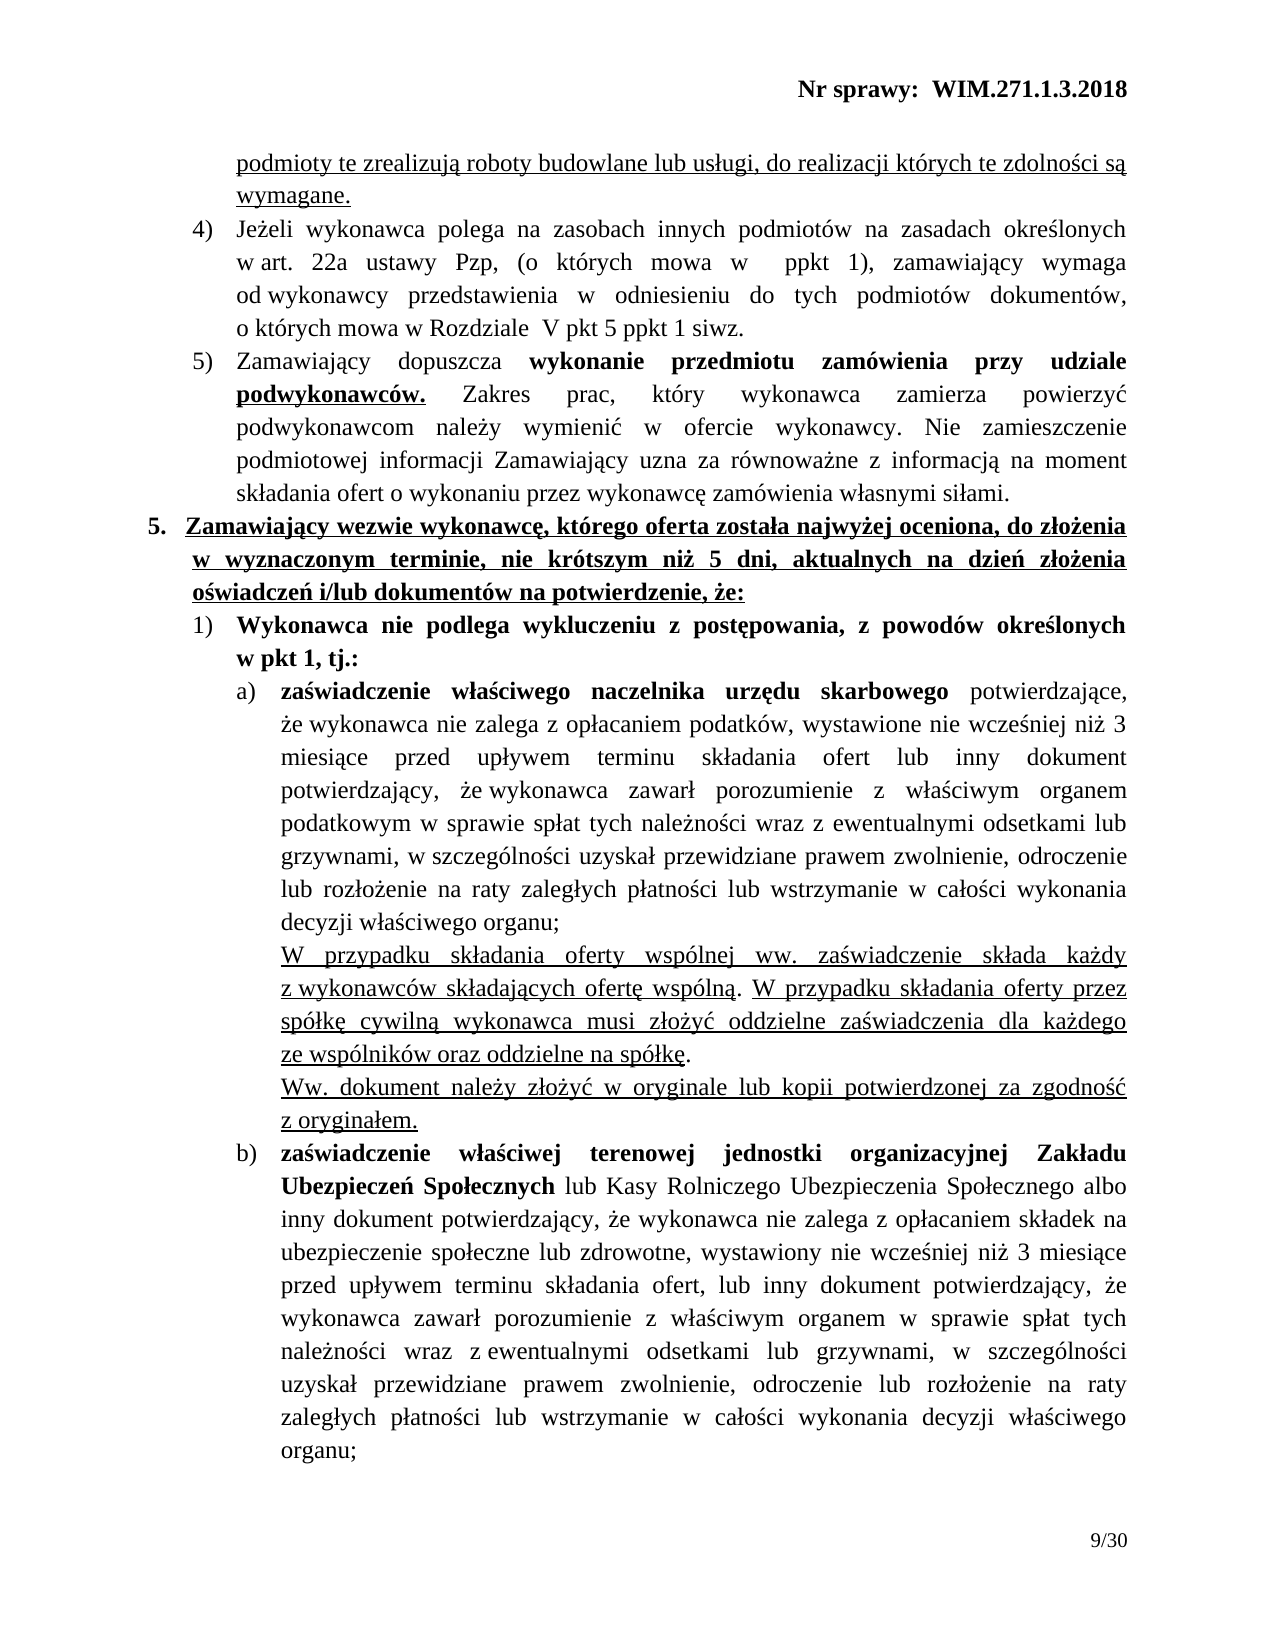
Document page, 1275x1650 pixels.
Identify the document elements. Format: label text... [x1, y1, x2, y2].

list Zamawiający wezwie wykonawcę, którego oferta została najwyżej oceniona, do złożenia w wyznaczonym terminie, nie krótszym niż 5 dni, aktualnych na dzień złożenia oświadczeń i/lub dokumentów na potwierdzenie, że: [148, 511, 1127, 606]
list Wykonawca nie podlega wykluczeniu z postępowania, z powodów określonych w pkt 1, tj.: [192, 610, 1127, 672]
text W przypadku składania oferty wspólnej ww. zaświadczenie składa każdy z wykonawców składających ofertę wspólną. W przypadku składania oferty przez spółkę cywilną wykonawca musi złożyć oddzielne zaświadczenia dla każdego ze wspólników oraz oddzielne na spółkę. [281, 1033, 1127, 1068]
text Ww. dokument należy złożyć w oryginale lub kopii potwierdzonej za zgodność z oryginałem. [281, 1072, 1127, 1097]
text W przypadku składania oferty wspólnej ww. zaświadczenie składa każdy z wykonawców składających ofertę wspólną. W przypadku składania oferty przez spółkę cywilną wykonawca musi złożyć oddzielne zaświadczenia dla każdego ze wspólników oraz oddzielne na spółkę. [281, 940, 1127, 965]
text W przypadku składania oferty wspólnej ww. zaświadczenie składa każdy z wykonawców składających ofertę wspólną. W przypadku składania oferty przez spółkę cywilną wykonawca musi złożyć oddzielne zaświadczenia dla każdego ze wspólników oraz oddzielne na spółkę. [281, 967, 1127, 1031]
list Jeżeli wykonawca polega na zasobach innych podmiotów na zasadach określonych w art. 22a ustawy Pzp, (o których mowa w ppkt 1), zamawiający wymaga od wykonawcy przedstawienia w odniesieniu do tych podmiotów dokumentów, o których mowa w Rozdziale V pkt 5 ppkt 1 siwz. [192, 214, 1127, 341]
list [192, 148, 1127, 209]
list zaświadczenie właściwego naczelnika urzędu skarbowego potwierdzające, że wykonawca nie zalega z opłacaniem podatków, wystawione nie wcześniej niż 3 miesiące przed upływem terminu składania ofert lub inny dokument potwierdzający, że wykonawca zawarł porozumienie z właściwym organem podatkowym w sprawie spłat tych należności wraz z ewentualnymi odsetkami lub grzywnami, w szczególności uzyskał przewidziane prawem zwolnienie, odroczenie lub rozłożenie na raty zaległych płatności lub wstrzymanie w całości wykonania decyzji właściwego organu; [236, 676, 1127, 936]
list Zamawiający dopuszcza wykonanie przedmiotu zamówienia przy udziale podwykonawców. Zakres prac, który wykonawca zamierza powierzyć podwykonawcom należy wymienić w ofercie wykonawcy. Nie zamieszczenie podmiotowej informacji Zamawiający uzna za równoważne z informacją na moment składania ofert o wykonaniu przez wykonawcę zamówienia własnymi siłami. [192, 346, 1127, 507]
list zaświadczenie właściwej terenowej jednostki organizacyjnej Zakładu Ubezpieczeń Społecznych lub Kasy Rolniczego Ubezpieczenia Społecznego albo inny dokument potwierdzający, że wykonawca nie zalega z opłacaniem składek na ubezpieczenie społeczne lub zdrowotne, wystawiony nie wcześniej niż 3 miesiące przed upływem terminu składania ofert, lub inny dokument potwierdzający, że wykonawca zawarł porozumienie z właściwym organem w sprawie spłat tych należności wraz z ewentualnymi odsetkami lub grzywnami, w szczególności uzyskał przewidziane prawem zwolnienie, odroczenie lub rozłożenie na raty zaległych płatności lub wstrzymanie w całości wykonania decyzji właściwego organu; [236, 1138, 1127, 1464]
text Ww. dokument należy złożyć w oryginale lub kopii potwierdzonej za zgodność z oryginałem. [281, 1099, 1127, 1134]
